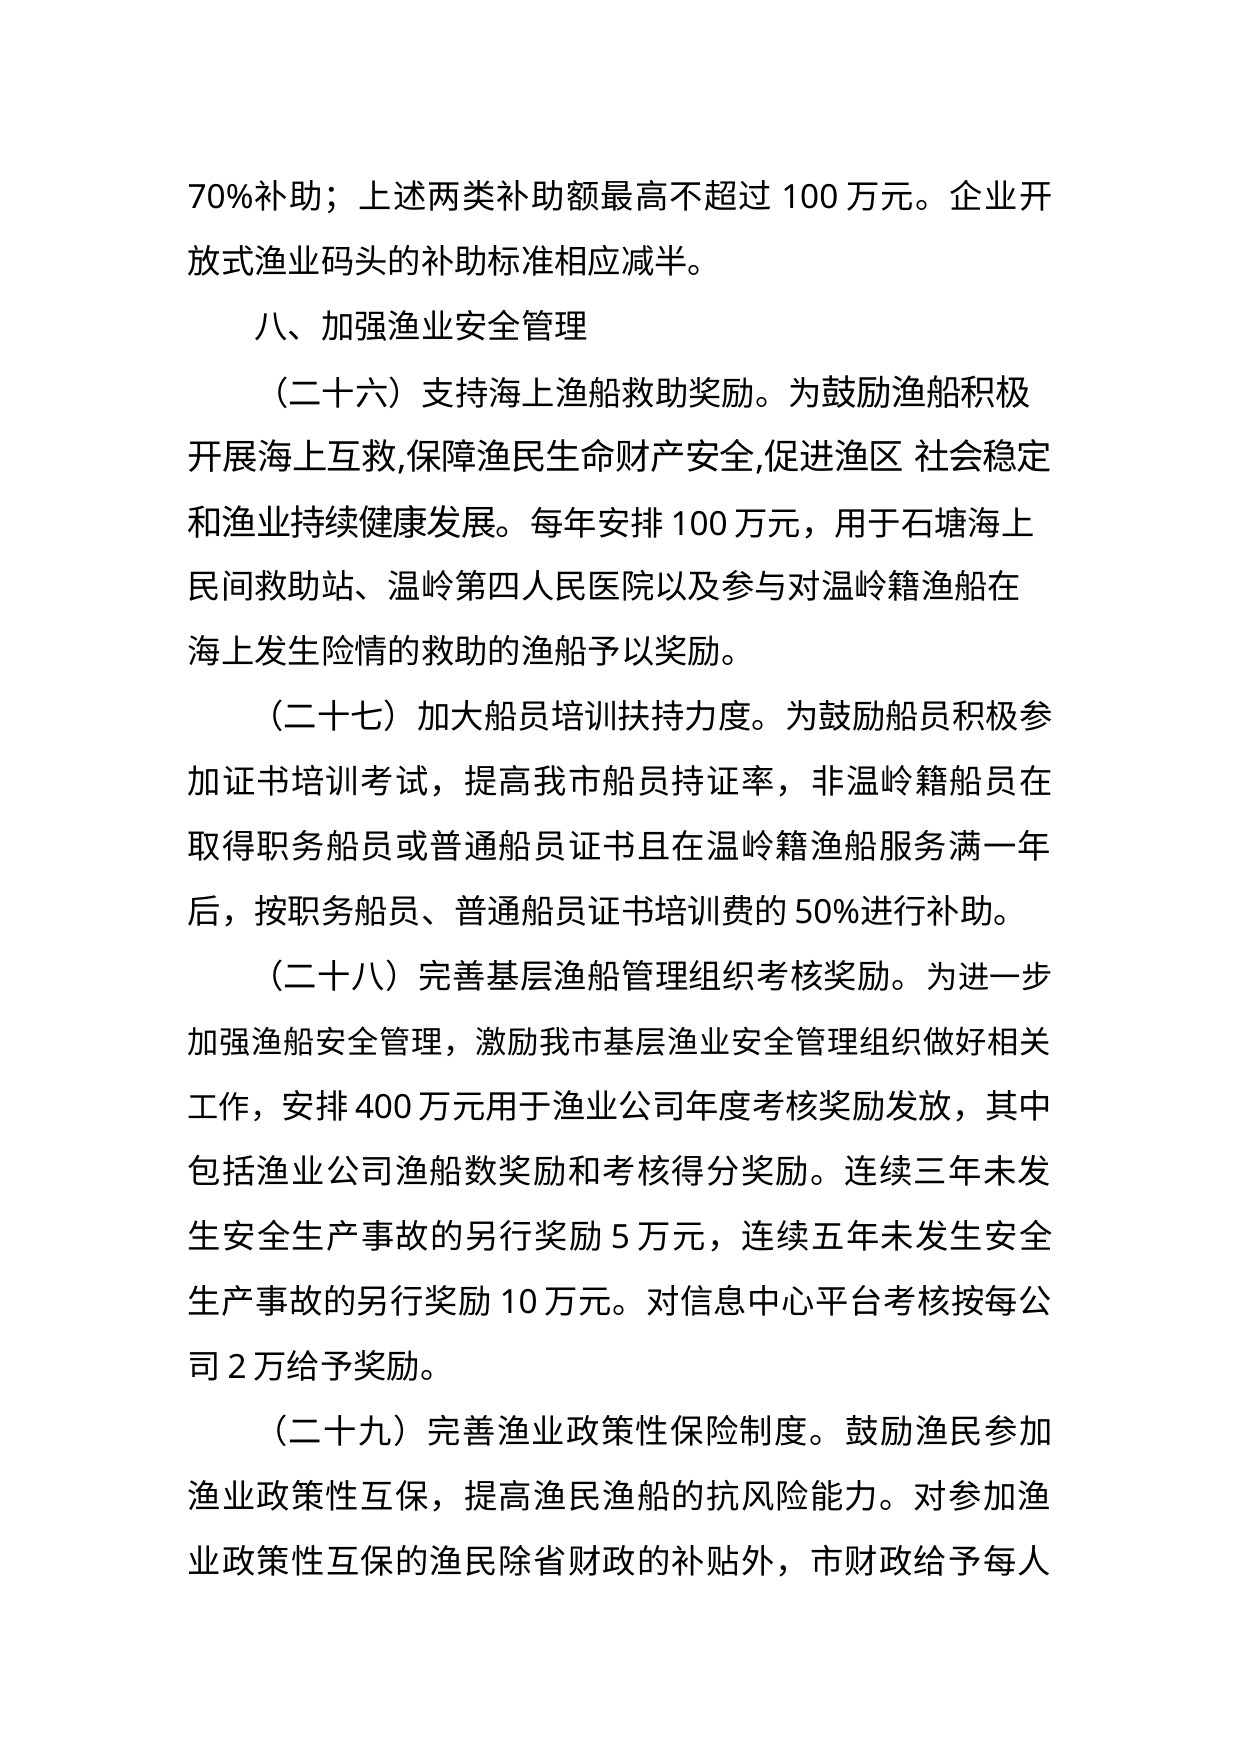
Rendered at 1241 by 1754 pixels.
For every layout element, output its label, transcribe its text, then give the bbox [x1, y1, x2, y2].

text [187, 162, 1053, 292]
text 八、加强渔业安全管理 [187, 292, 1053, 357]
text （二十六）支持海上渔船救助奖励。为鼓励渔船积极开展海上互救,保障渔民生命财产安全,促进渔区 社会稳定和渔业持续健康发展。每年安排100万元，用于石塘海上民间救助站、温岭第四人民医院以及参与对温岭籍渔船在海上发生险情的救助的渔船予以奖励。 [187, 357, 1053, 682]
text （二十八）完善基层渔船管理组织考核奖励。为进一步加强渔船安全管理，激励我市基层渔业安全管理组织做好相关工作，安排400万元用于渔业公司年度考核奖励发放，其中包括渔业公司渔船数奖励和考核得分奖励。连续三年未发生安全生产事故的另行奖励5万元，连续五年未发生安全生产事故的另行奖励10万元。对信息中心平台考核按每公司2万给予奖励。 [187, 942, 1053, 1397]
text （二十七）加大船员培训扶持力度。为鼓励船员积极参加证书培训考试，提高我市船员持证率，非温岭籍船员在取得职务船员或普通船员证书且在温岭籍渔船服务满一年后，按职务船员、普通船员证书培训费的50%进行补助。 [187, 682, 1053, 942]
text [187, 1397, 1053, 1592]
